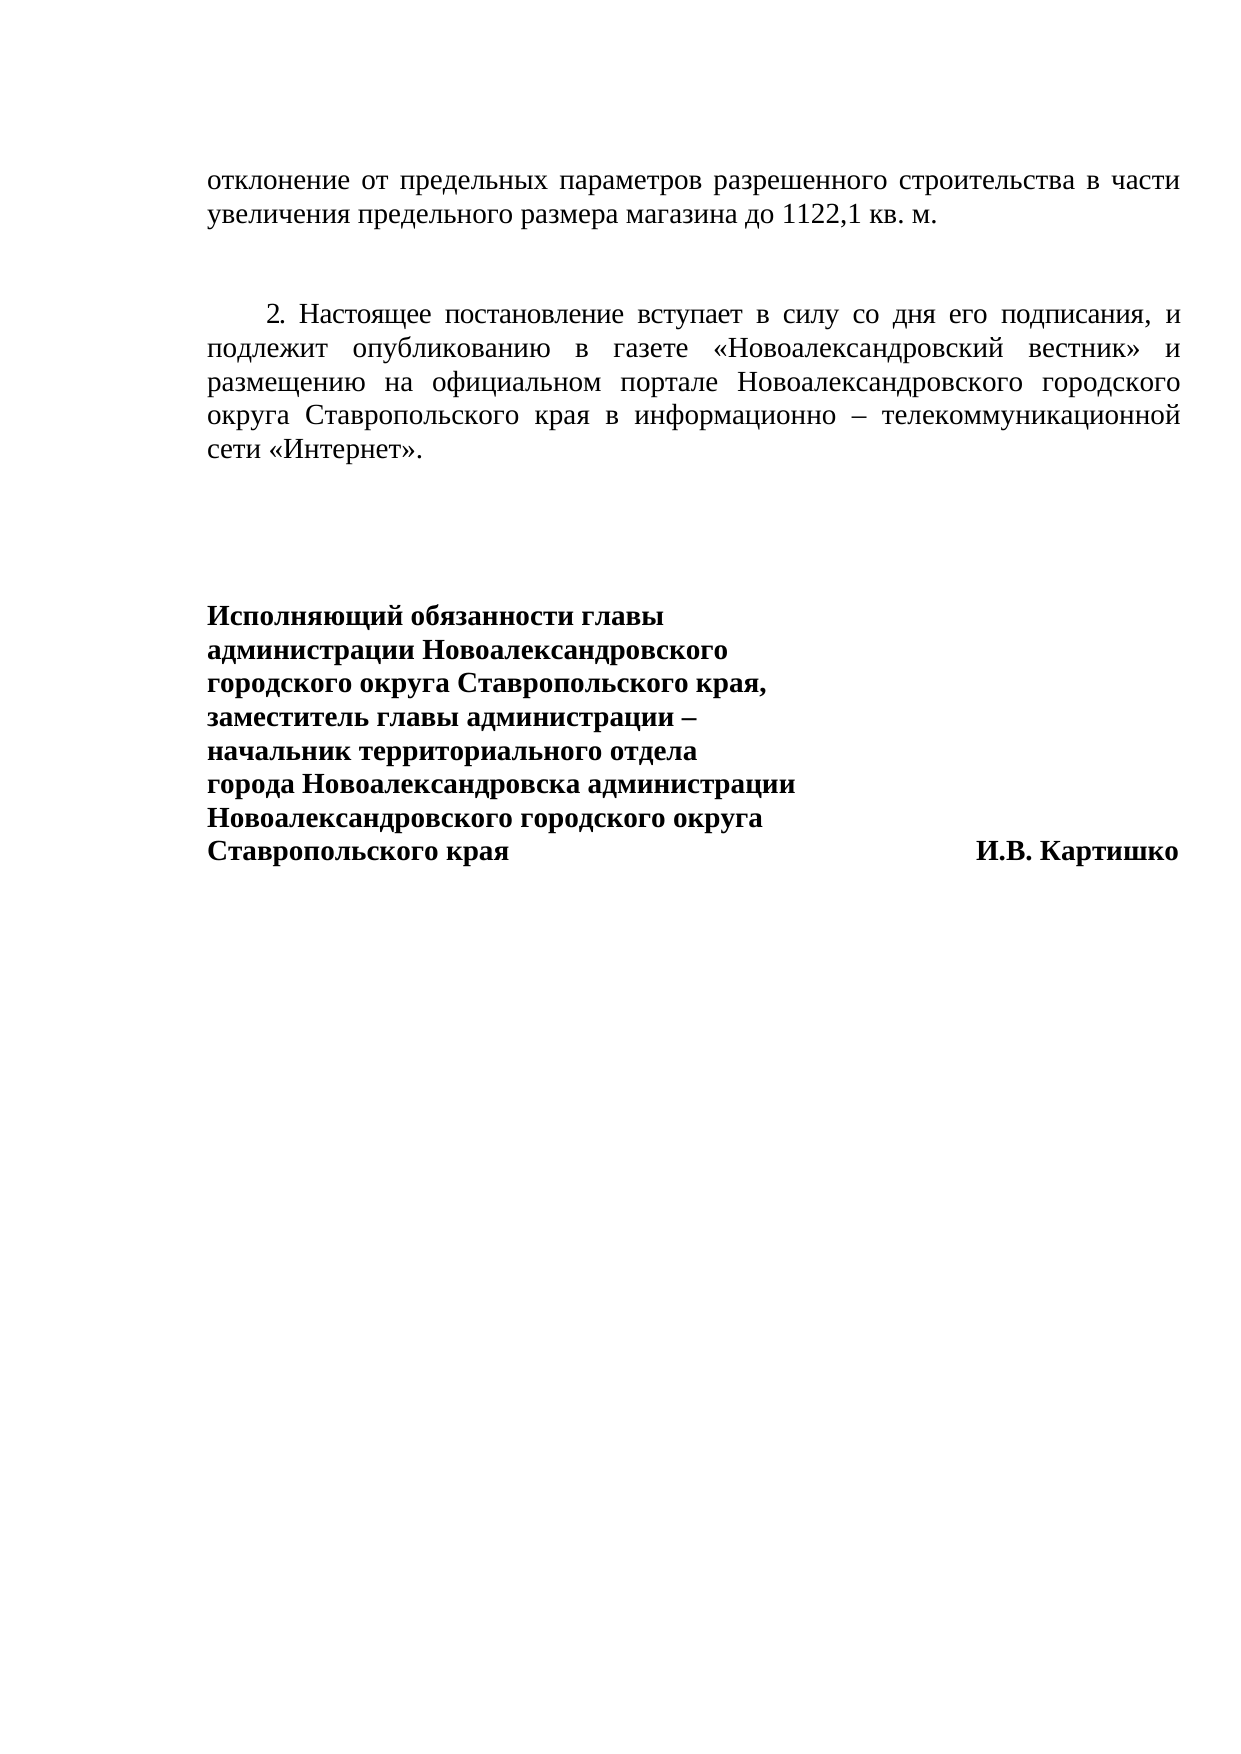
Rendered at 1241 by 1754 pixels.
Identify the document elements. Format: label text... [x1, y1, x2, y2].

text начальник территориального отдела [207, 733, 1181, 766]
text Новоалександровского городского округа [207, 800, 1181, 833]
text Исполняющий обязанности главы [207, 598, 1181, 632]
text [207, 162, 1181, 229]
text Ставропольского края И.В. Картишко [207, 833, 1181, 867]
text 2. Настоящее постановление вступает в силу со дня его подписания, и подлежит опубликованию в газете «Новоалександровский вестник» и размещению на официальном портале Новоалександровского городского округа Ставропольского края в информационно – телекоммуникационной сети «Интернет». [207, 297, 1181, 464]
text заместитель главы администрации – [207, 699, 1181, 733]
text города Новоалександровска администрации [207, 766, 1181, 800]
text администрации Новоалександровского [207, 632, 1181, 666]
text городского округа Ставропольского края, [207, 666, 1181, 699]
